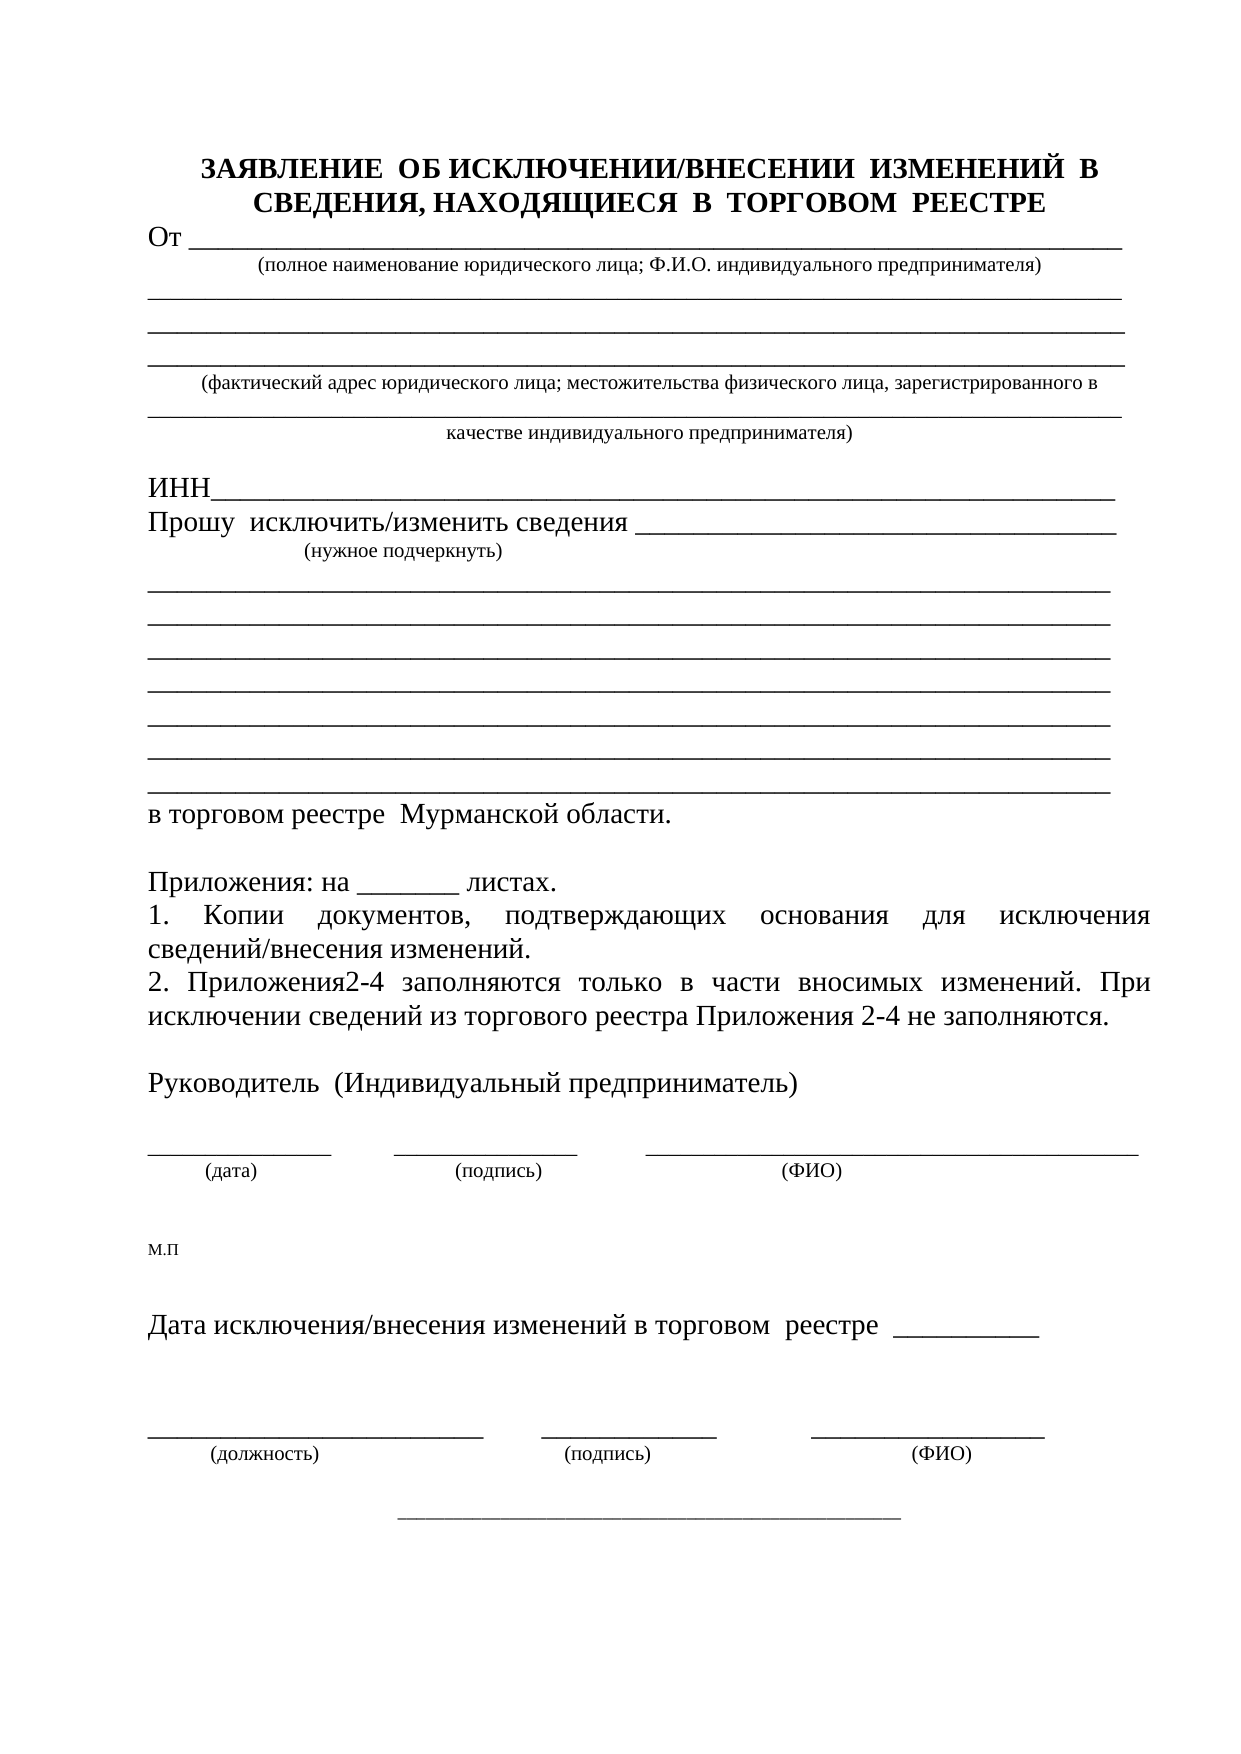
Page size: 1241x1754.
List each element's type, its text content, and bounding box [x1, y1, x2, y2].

text ___________________________________________________________________ [148, 303, 1152, 336]
text __________________________________________________________________ [148, 696, 1152, 729]
text __________________________________________________________________ [148, 562, 1152, 595]
text 1. Копии документов, подтверждающих основания для исключения сведений/внесения изменений. [148, 897, 1152, 964]
text качестве индивидуального предпринимателя) [148, 420, 1152, 444]
text ___________________________________________________________________ [148, 336, 1152, 370]
text Руководитель (Индивидуальный предприниматель) [148, 1065, 1152, 1098]
text (нужное подчеркнуть) [148, 538, 1152, 562]
text _______________________ ____________ ________________ [148, 1408, 1152, 1441]
text М.П [148, 1240, 1152, 1259]
text ______________________________________________________ [148, 1499, 1152, 1522]
text (полное наименование юридического лица; Ф.И.О. индивидуального предпринимателя) [148, 252, 1152, 276]
text _____________________________________________________________________________________ [148, 276, 1152, 303]
text Приложения: на _______ листах. [148, 864, 1152, 897]
text 2. Приложения2-4 заполняются только в части вносимых изменений. При исключении сведений из торгового реестра Приложения 2-4 не заполняются. [148, 964, 1152, 1031]
text Дата исключения/внесения изменений в торговом реестре __________ [148, 1307, 1152, 1341]
text (фактический адрес юридического лица; местожительства физического лица, зарегистрированного в [148, 370, 1152, 394]
text __________________________________________________________________ [148, 763, 1152, 797]
text в торговом реестре Мурманской области. [148, 797, 1152, 830]
text __________________________________________________________________ [148, 629, 1152, 662]
text __________________________________________________________________ [148, 595, 1152, 629]
text _____________________________________________________________________________________ [148, 394, 1152, 420]
text ________________ ________________ ___________________________________________ [148, 1132, 1152, 1158]
text __________________________________________________________________ [148, 729, 1152, 763]
text __________________________________________________________________ [148, 662, 1152, 696]
text ЗАЯВЛЕНИЕ О Б ИСКЛЮЧЕНИИ/ВНЕСЕНИИ ИЗМЕНЕНИЙ В СВЕДЕНИЯ, НАХОДЯЩИЕСЯ В ТОРГОВОМ РЕЕСТРЕ [148, 152, 1152, 219]
text (должность) (подпись) (ФИО) [148, 1441, 1152, 1465]
text ИНН______________________________________________________________ [148, 471, 1152, 504]
text От ________________________________________________________________ [148, 219, 1152, 252]
text (дата) (подпись) (ФИО) [148, 1158, 1152, 1182]
text Прошу исключить/изменить сведения _________________________________ [148, 504, 1152, 538]
